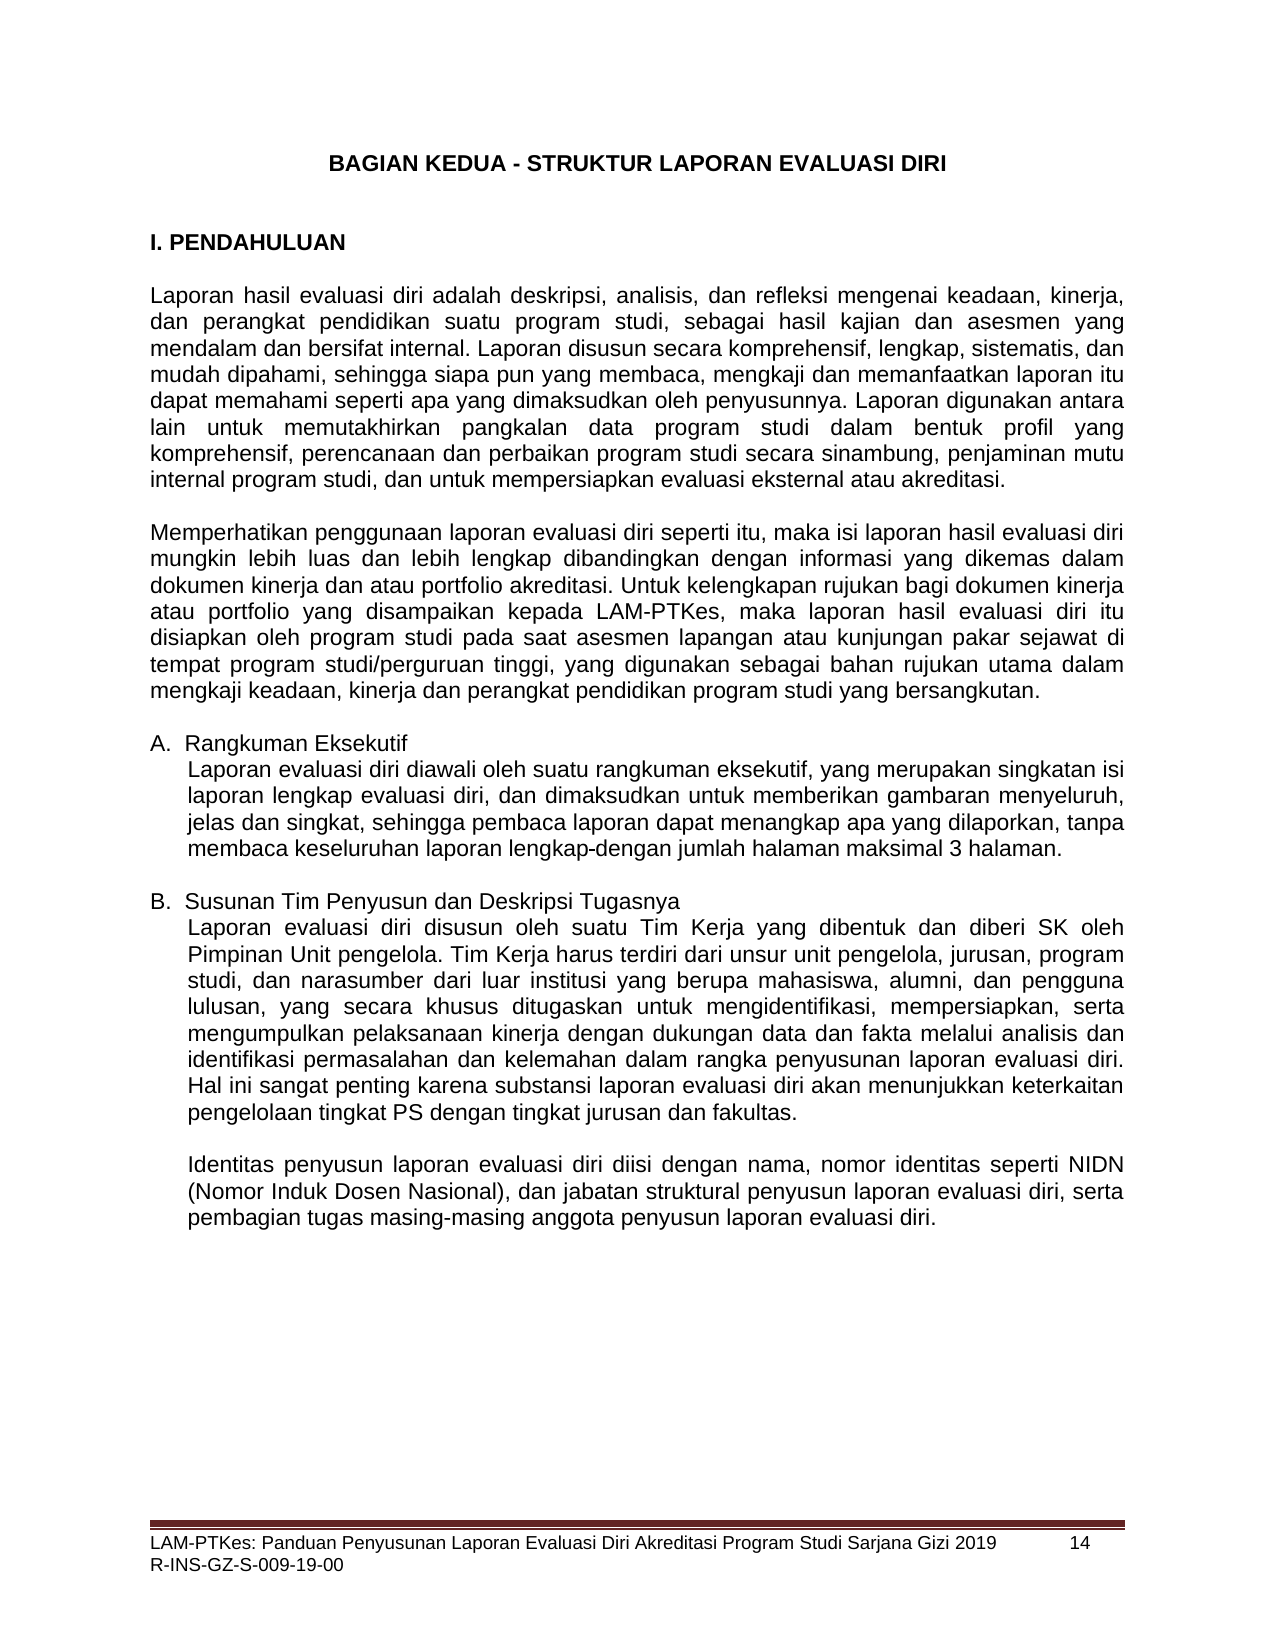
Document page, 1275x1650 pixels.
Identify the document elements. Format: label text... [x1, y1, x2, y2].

text Identitas penyusun laporan evaluasi diri diisi dengan nama, nomor identitas seperti NIDN (Nomor Induk Dosen Nasional), dan jabatan struktural penyusun laporan evaluasi diri, serta pembagian tugas masing-masing anggota penyusun laporan evaluasi diri. [187, 1151, 1125, 1231]
text Laporan hasil evaluasi diri adalah deskripsi, analisis, dan refleksi mengenai keadaan, kinerja, dan perangkat pendidikan suatu program studi, sebagai hasil kajian dan asesmen yang mendalam dan bersifat internal. Laporan disusun secara komprehensif, lengkap, sistematis, dan mudah dipahami, sehingga siapa pun yang membaca, mengkaji dan memanfaatkan laporan itu dapat memahami seperti apa yang dimaksudkan oleh penyusunnya. Laporan digunakan antara lain untuk memutakhirkan pangkalan data program studi dalam bentuk profil yang komprehensif, perencanaan dan perbaikan program studi secara sinambung, penjaminan mutu internal program studi, dan untuk mempersiapkan evaluasi eksternal atau akreditasi. [150, 282, 1125, 493]
subtitle B. Susunan Tim Penyusun dan Deskripsi Tugasnya [150, 888, 1125, 914]
subtitle BAGIAN KEDUA - STRUKTUR LAPORAN EVALUASI DIRI [150, 150, 1125, 176]
text Memperhatikan penggunaan laporan evaluasi diri seperti itu, maka isi laporan hasil evaluasi diri mungkin lebih luas dan lebih lengkap dibandingkan dengan informasi yang dikemas dalam dokumen kinerja dan atau portfolio akreditasi. Untuk kelengkapan rujukan bagi dokumen kinerja atau portfolio yang disampaikan kepada LAM-PTKes, maka laporan hasil evaluasi diri itu disiapkan oleh program studi pada saat asesmen lapangan atau kunjungan pakar sejawat di tempat program studi/perguruan tinggi, yang digunakan sebagai bahan rujukan utama dalam mengkaji keadaan, kinerja dan perangkat pendidikan program studi yang bersangkutan. [150, 519, 1125, 703]
subtitle I. PENDAHULUAN [150, 229, 1125, 255]
text Laporan evaluasi diri disusun oleh suatu Tim Kerja yang dibentuk dan diberi SK oleh Pimpinan Unit pengelola. Tim Kerja harus terdiri dari unsur unit pengelola, jurusan, program studi, dan narasumber dari luar institusi yang berupa mahasiswa, alumni, dan pengguna lulusan, yang secara khusus ditugaskan untuk mengidentifikasi, mempersiapkan, serta mengumpulkan pelaksanaan kinerja dengan dukungan data dan fakta melalui analisis dan identifikasi permasalahan dan kelemahan dalam rangka penyusunan laporan evaluasi diri. Hal ini sangat penting karena substansi laporan evaluasi diri akan menunjukkan keterkaitan pengelolaan tingkat PS dengan tingkat jurusan dan fakultas. [187, 914, 1125, 1125]
subtitle A. Rangkuman Eksekutif [150, 730, 1125, 756]
text Laporan evaluasi diri diawali oleh suatu rangkuman eksekutif, yang merupakan singkatan isi laporan lengkap evaluasi diri, dan dimaksudkan untuk memberikan gambaran menyeluruh, jelas dan singkat, sehingga pembaca laporan dapat menangkap apa yang dilaporkan, tanpa membaca keseluruhan laporan lengkap dengan jumlah halaman maksimal 3 halaman. [187, 756, 1125, 862]
